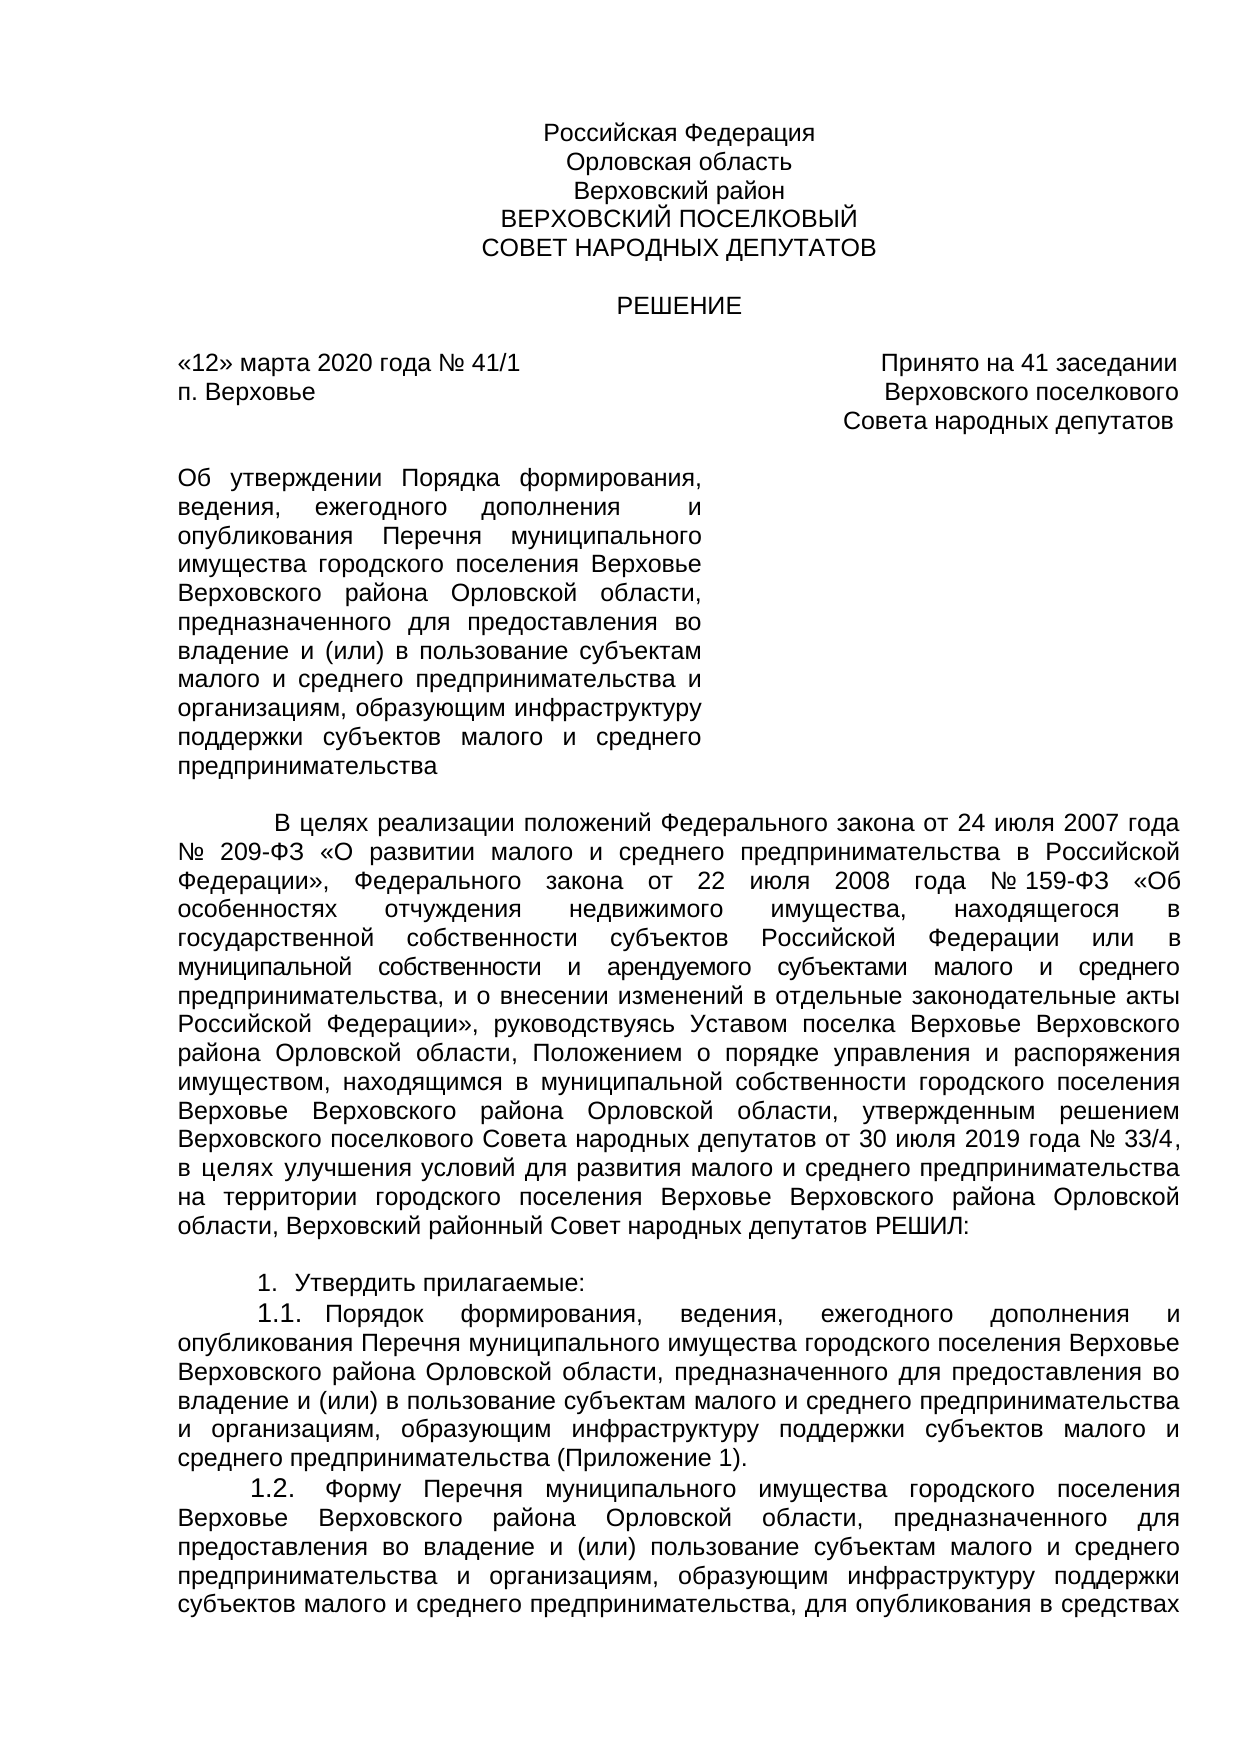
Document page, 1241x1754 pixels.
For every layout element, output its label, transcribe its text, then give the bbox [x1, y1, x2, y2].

text Российская Федерация [177, 118, 1181, 147]
text Верховский район [177, 176, 1181, 204]
title п. Верховье Верховского поселкового [177, 377, 1181, 406]
text ВЕРХОВСКИЙ ПОСЕЛКОВЫЙ [177, 204, 1181, 233]
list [177, 1472, 1181, 1618]
title «12» марта 2020 года № 41/1 Принято на 41 заседании [177, 348, 1181, 377]
text СОВЕТ НАРОДНЫХ ДЕПУТАТОВ [177, 233, 1181, 262]
text Об утверждении Порядка формирования, ведения, ежегодного дополнения и опубликования Перечня муниципального имущества городского поселения Верховье Верховского района Орловской области, предназначенного для предоставления во владение и (или) в пользование субъектам малого и среднего предпринимательства и организациям, образующим инфраструктуру поддержки субъектов малого и среднего предпринимательства [177, 463, 702, 779]
text В целях реализации положений Федерального закона от 24 июля 2007 года № 209-ФЗ «О развитии малого и среднего предпринимательства в Российской Федерации», Федерального закона от 22 июля 2008 года № 159-ФЗ «Об особенностях отчуждения недвижимого имущества, находящегося в государственной собственности субъектов Российской Федерации или в муниципальной собственности и арендуемого субъектами малого и среднего предпринимательства, и о внесении изменений в отдельные законодательные акты Российской Федерации», руководствуясь Уставом поселка Верховье Верховского района Орловской области, Положением о порядке управления и распоряжения имуществом, находящимся в муниципальной собственности городского поселения Верховье Верховского района Орловской области, утвержденным решением Верховского поселкового Совета народных депутатов от 30 июля 2019 года № 33/4, в целях улучшения условий для развития малого и среднего предпринимательства на территории городского поселения Верховье Верховского района Орловской области, Верховский районный Совет народных депутатов РЕШИЛ: [177, 808, 1181, 1239]
text Орловская область [177, 147, 1181, 176]
list Утвердить прилагаемые: [257, 1268, 1181, 1297]
list Порядок формирования, ведения, ежегодного дополнения и опубликования Перечня муниципального имущества городского поселения Верховье Верховского района Орловской области, предназначенного для предоставления во владение и (или) в пользование субъектам малого и среднего предпринимательства и организациям, образующим инфраструктуру поддержки субъектов малого и среднего предпринимательства (Приложение 1). [177, 1297, 1181, 1472]
title Совета народных депутатов [177, 406, 1181, 434]
text РЕШЕНИЕ [177, 291, 1181, 319]
